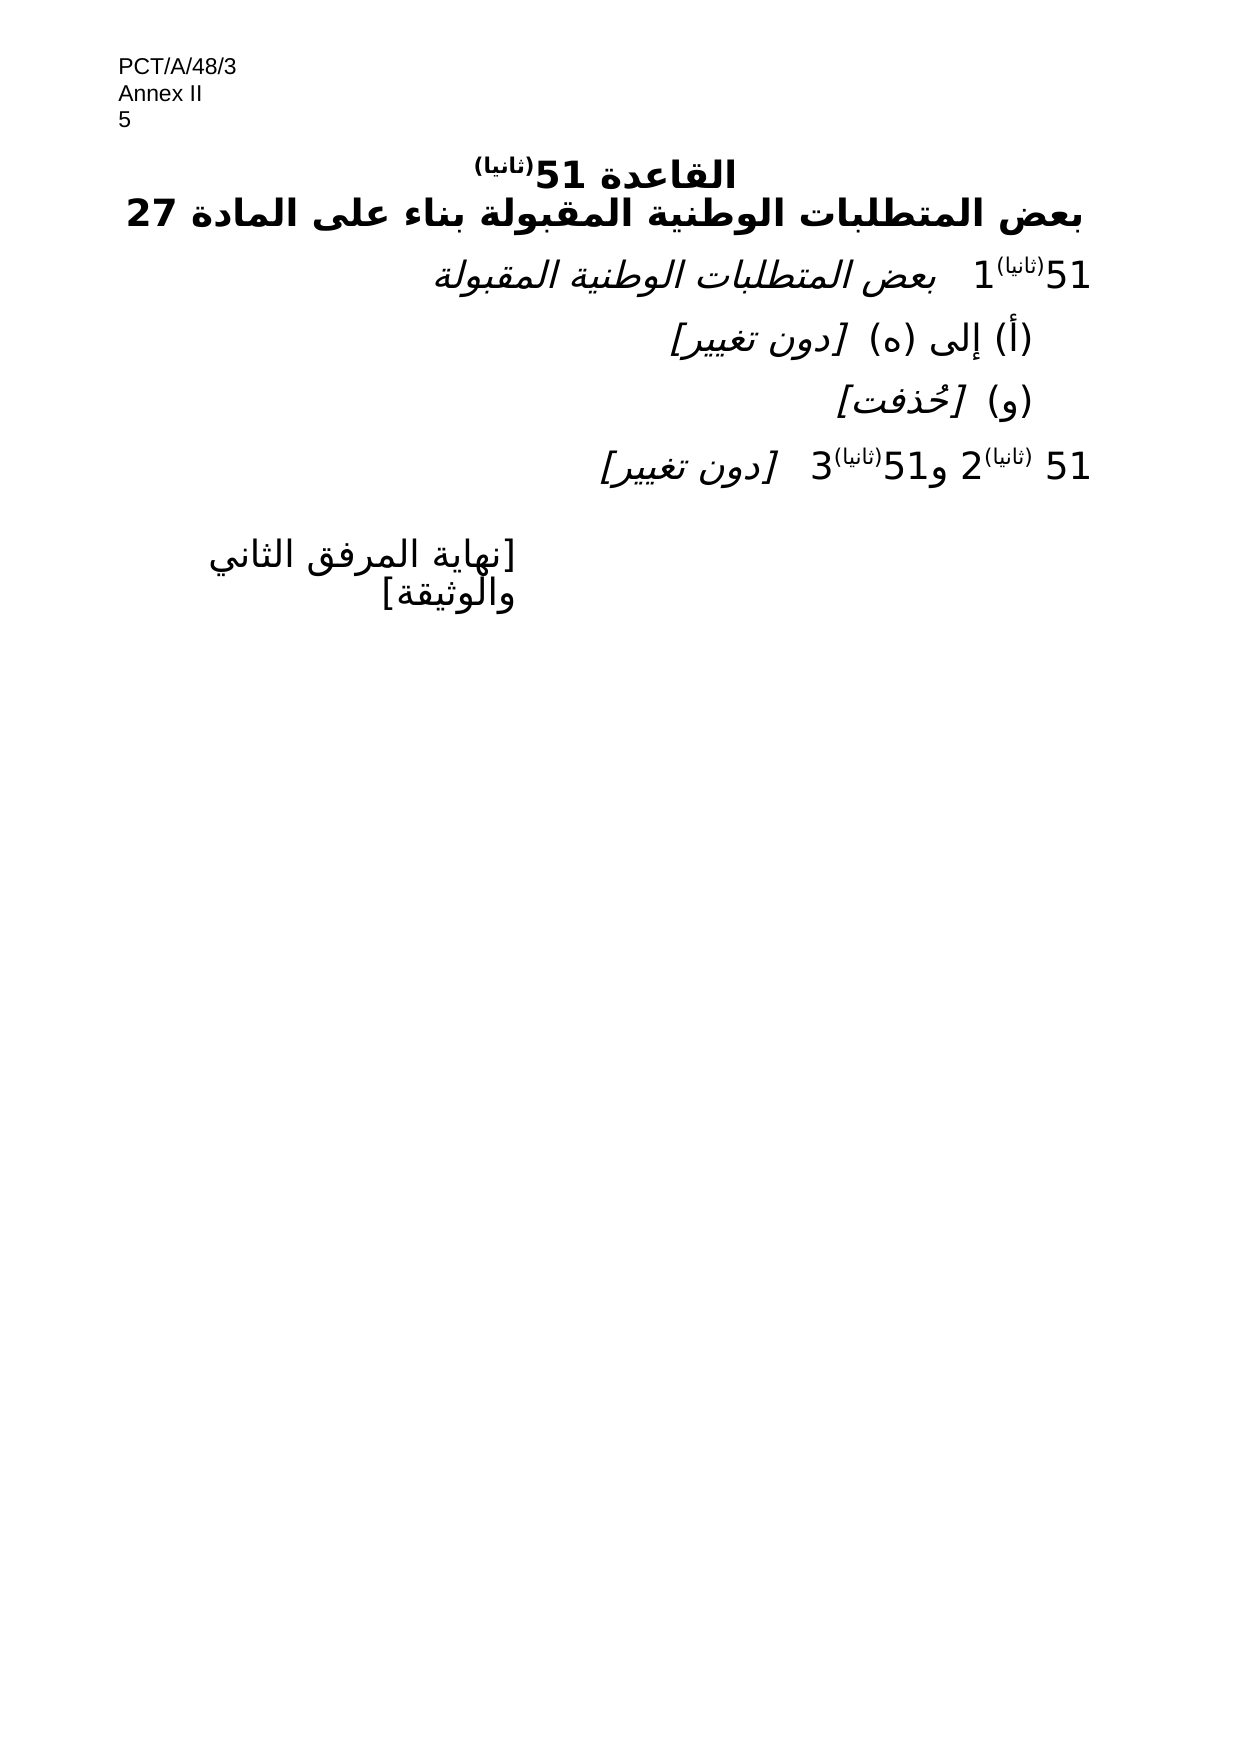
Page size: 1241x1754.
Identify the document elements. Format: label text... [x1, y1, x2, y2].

text [نهاية المرفق الثاني والوثيقة] [465, 538, 516, 613]
text (أ) إلى (ه) [دون تغيير] [118, 321, 1092, 358]
subtitle 51 (ثانيا)2 و51(ثانيا)3 [دون تغيير] [118, 446, 1092, 488]
subtitle القاعدة 51(ثانيا) بعض المتطلبات الوطنية المقبولة بناء على المادة 27 [118, 158, 1092, 233]
text (و) [حُذفت] [118, 383, 1092, 421]
text [نهاية المرفق الثاني والوثيقة] [118, 538, 481, 613]
subtitle 51(ثانيا)1 بعض المتطلبات الوطنية المقبولة [118, 258, 1092, 296]
